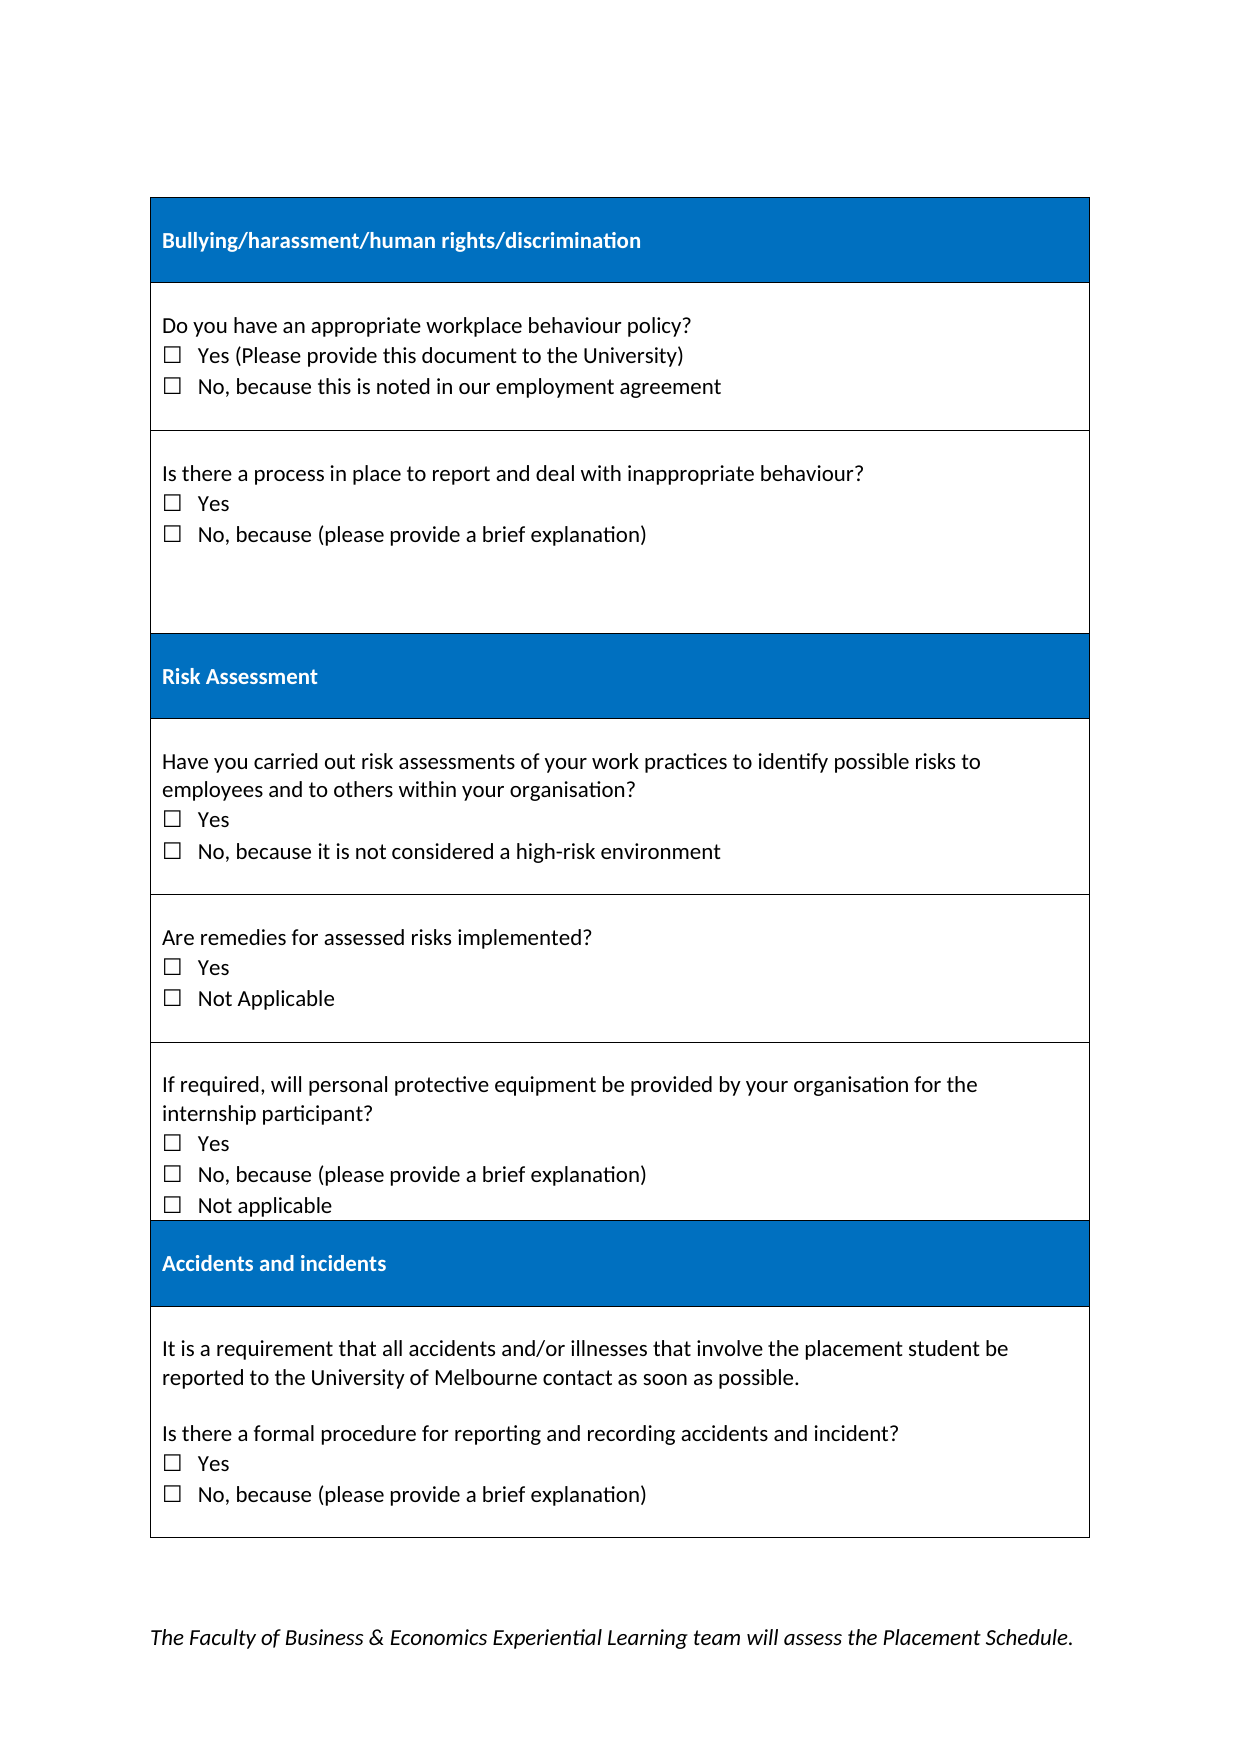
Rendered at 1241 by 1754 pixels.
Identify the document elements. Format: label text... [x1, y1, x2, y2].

table_cell If required, will personal protective equipment be provided by your organisation for the internship participant? Yes No, because Not applicable [151, 1043, 1089, 1220]
table_cell Are remedies for assessed risks implemented? Yes Not Applicable [151, 895, 1089, 1042]
table_cell Do you have an appropriate workplace behaviour policy? Yes (Please provide this document to the University) No, because [151, 283, 1089, 429]
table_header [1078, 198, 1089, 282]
table_cell Accidents and incidents [151, 1221, 1089, 1306]
table_cell It is a requirement that all accidents and/or illnesses that involve the placement student be reported to the University of Melbourne contact as soon as possible. Is there a formal procedure for reporting and recording accidents and incident? Yes No, because [151, 1307, 1089, 1537]
table_cell Is there a process in place to report and deal with inappropriate behaviour? Yes No, because [151, 431, 1089, 633]
table_cell Risk Assessment [151, 634, 1089, 718]
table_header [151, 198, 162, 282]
table_cell Have you carried out risk assessments of your work practices to identify possible risks to employees and to others within your organisation? Yes No, because [151, 719, 1089, 894]
